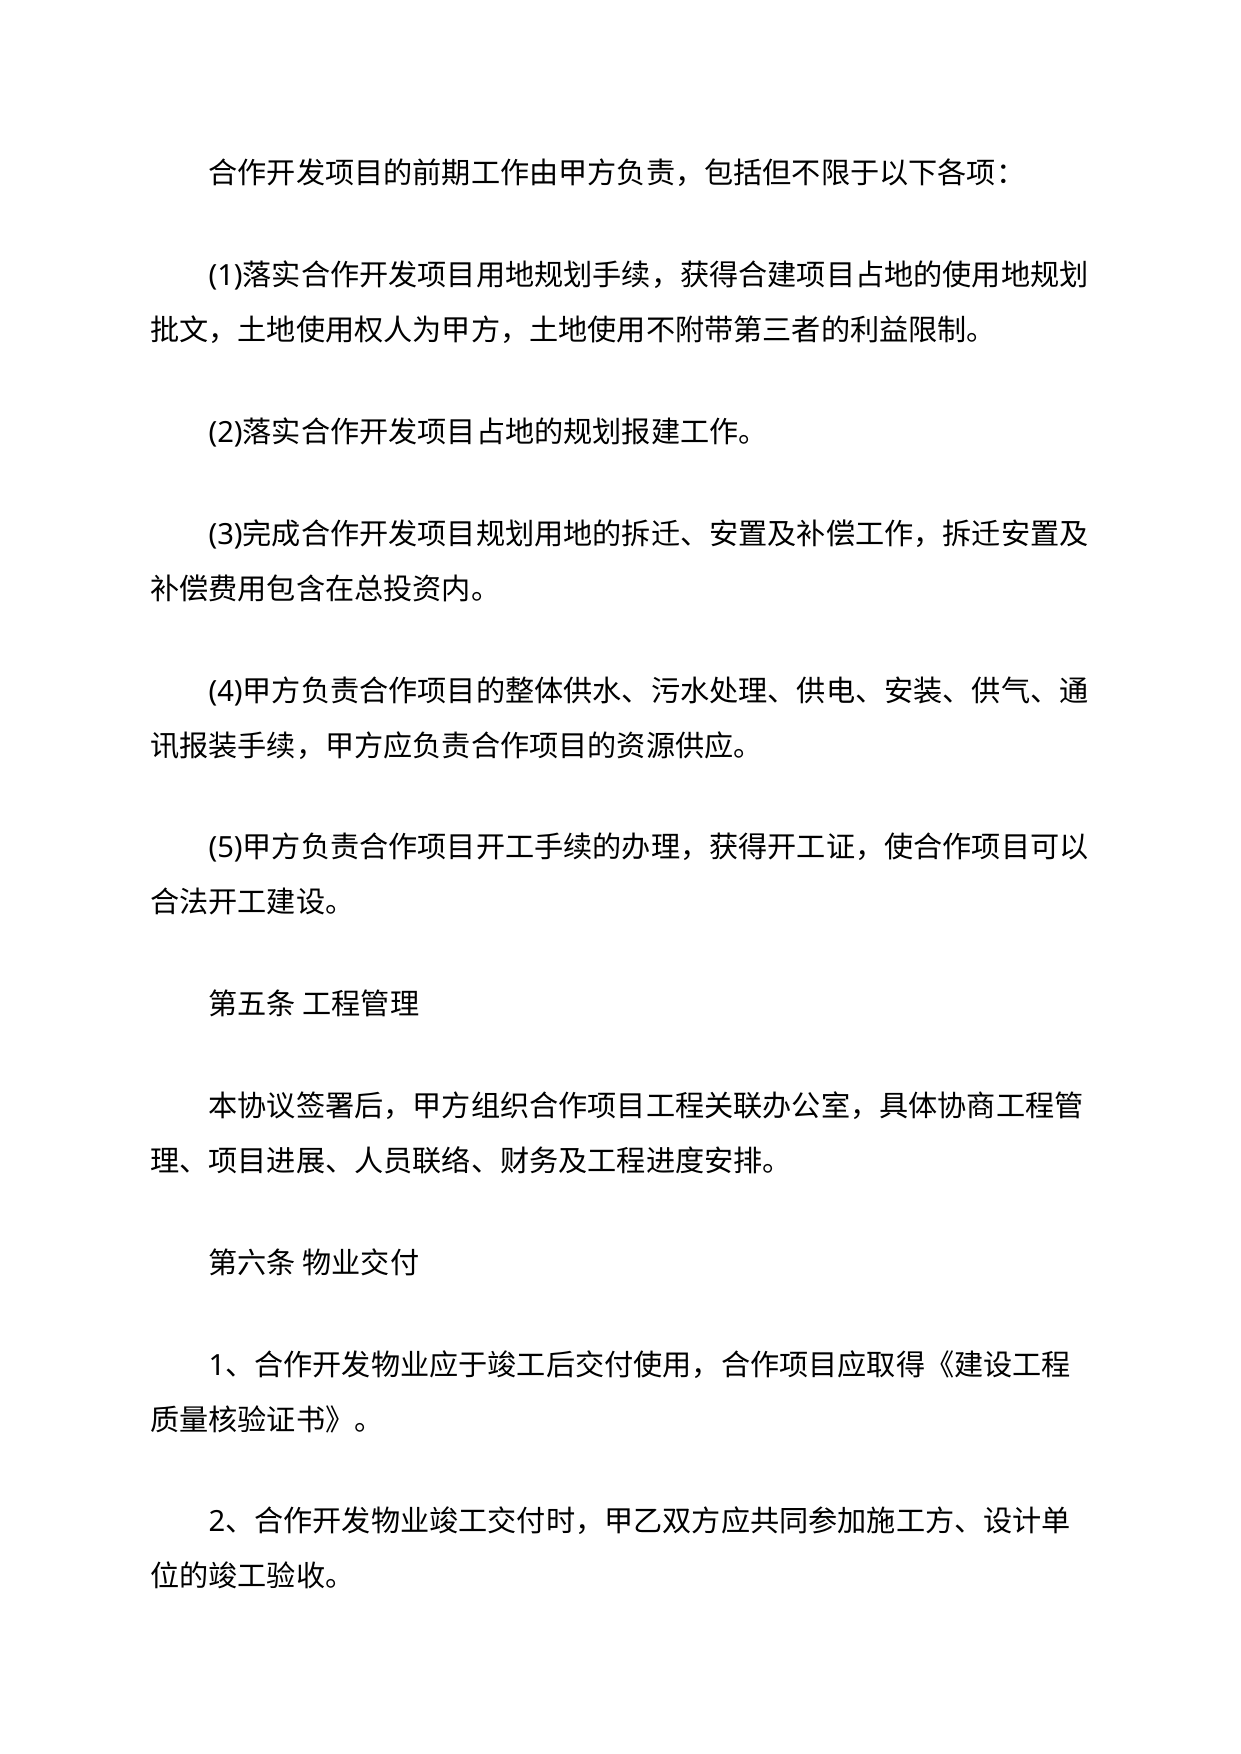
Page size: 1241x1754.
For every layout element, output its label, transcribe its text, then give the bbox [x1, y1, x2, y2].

text (1)落实合作开发项目用地规划手续，获得合建项目占地的使用地规划批文，土地使用权人为甲方，土地使用不附带第三者的利益限制。 [150, 252, 1090, 349]
text 第五条 工程管理 [150, 981, 1090, 1023]
text 本协议签署后，甲方组织合作项目工程关联办公室，具体协商工程管理、项目进展、人员联络、财务及工程进度安排。 [150, 1083, 1090, 1180]
text 第六条 物业交付 [150, 1239, 1090, 1282]
text (2)落实合作开发项目占地的规划报建工作。 [150, 408, 1090, 451]
text (5)甲方负责合作项目开工手续的办理，获得开工证，使合作项目可以合法开工建设。 [150, 824, 1090, 921]
text 1、合作开发物业应于竣工后交付使用，合作项目应取得《建设工程质量核验证书》。 [150, 1341, 1090, 1438]
text (3)完成合作开发项目规划用地的拆迁、安置及补偿工作，拆迁安置及补偿费用包含在总投资内。 [150, 511, 1090, 608]
text 合作开发项目的前期工作由甲方负责，包括但不限于以下各项： [150, 150, 1090, 192]
text 2、合作开发物业竣工交付时，甲乙双方应共同参加施工方、设计单位的竣工验收。 [150, 1498, 1090, 1595]
text (4)甲方负责合作项目的整体供水、污水处理、供电、安装、供气、通讯报装手续，甲方应负责合作项目的资源供应。 [150, 667, 1090, 764]
